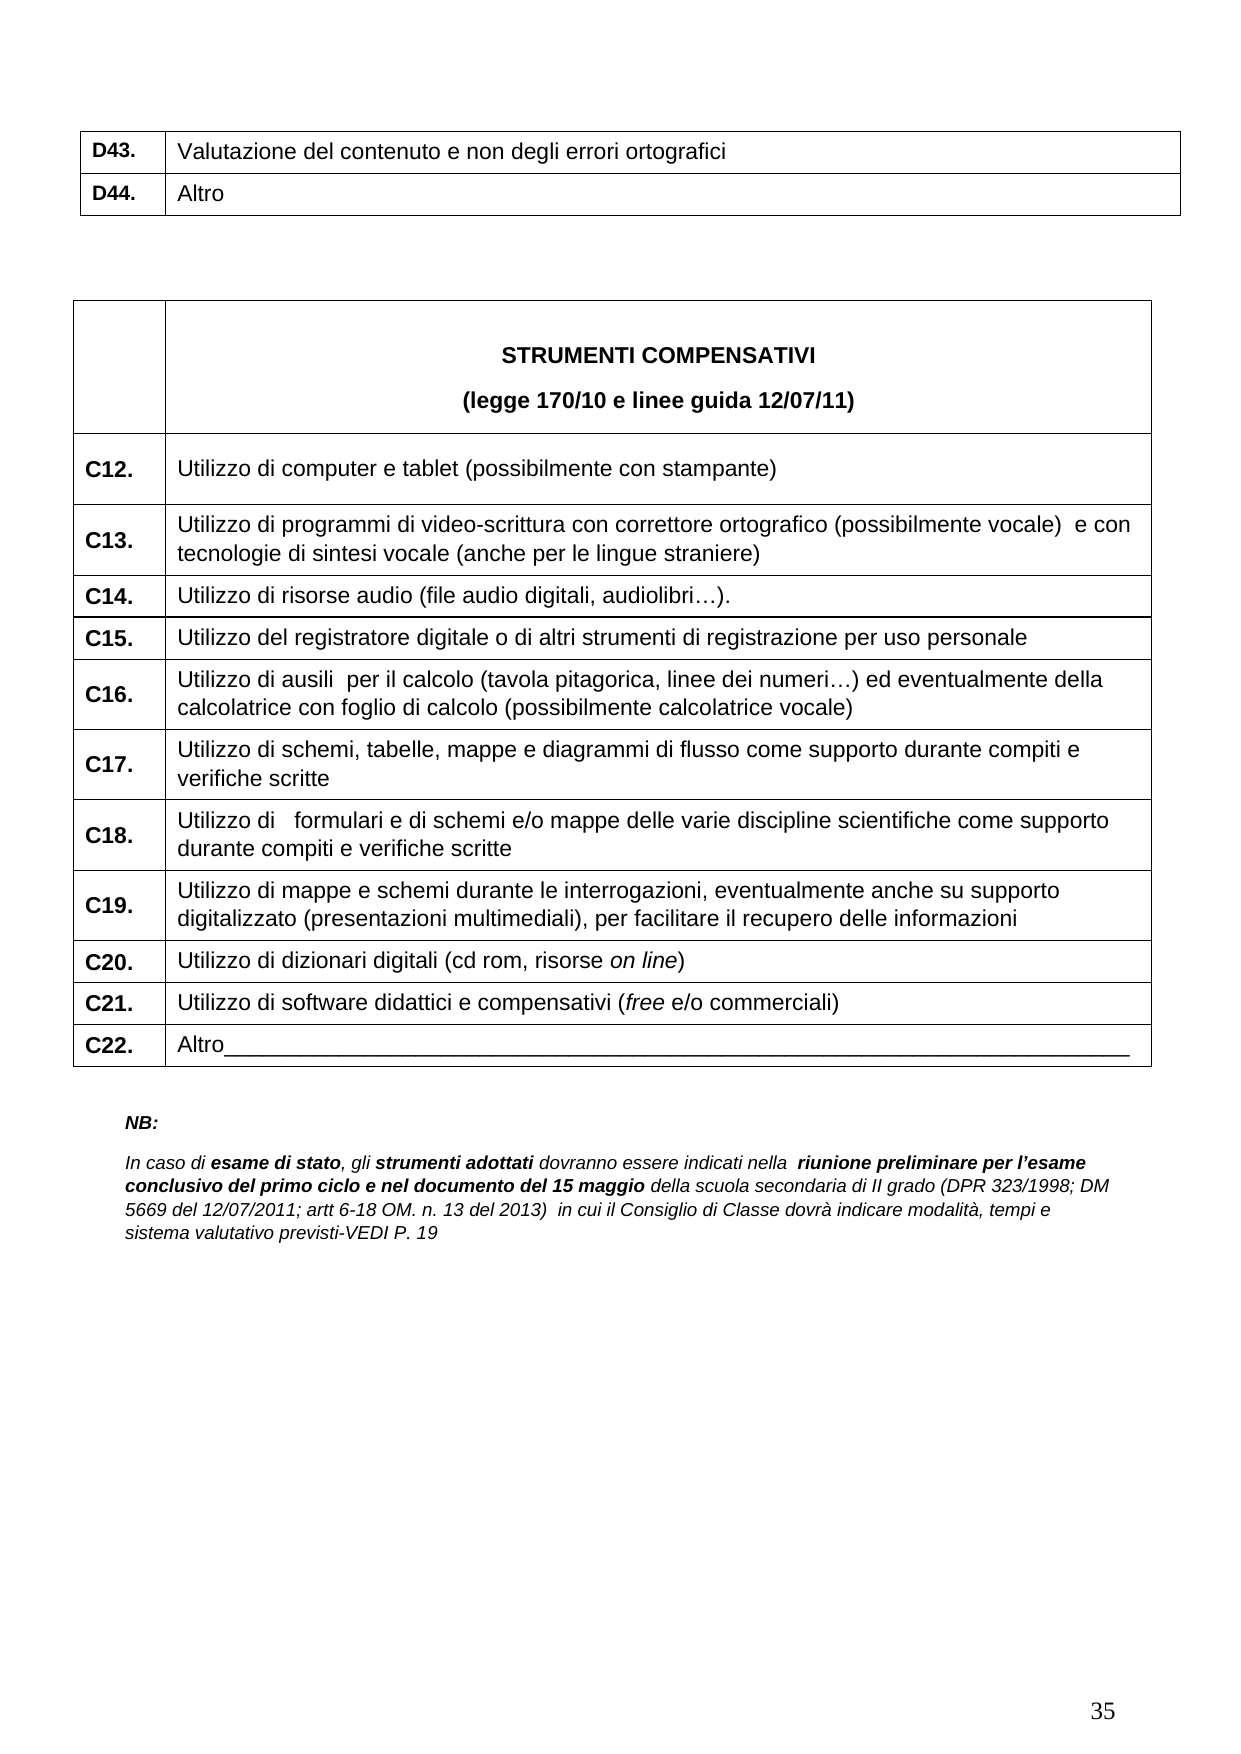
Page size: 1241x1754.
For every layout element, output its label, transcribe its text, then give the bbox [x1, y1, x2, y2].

table_header STRUMENTI COMPENSATIVI (legge 170/10 e linee guida 12/07/11) [166, 301, 1151, 432]
table_cell Utilizzo di dizionari digitali (cd rom, risorse on line) [166, 941, 1151, 982]
text In caso di esame di stato, gli strumenti adottati dovranno essere indicati nella riunione preliminare per l’esame conclusivo del primo ciclo e nel documento del 15 maggio della scuola secondaria di II grado (DPR 323/1998; DM 5669 del 12/07/2011; artt 6-18 OM. n. 13 del 2013) in cui il Consiglio di Classe dovrà indicare modalità, tempi e sistema valutativo previsti-VEDI P. 19 [125, 1152, 1115, 1243]
table_cell Utilizzo di formulari e di schemi e/o mappe delle varie discipline scientifiche come supporto durante compiti e verifiche scritte [166, 800, 1151, 870]
table_cell Altro_______________________________________________________________________ [166, 1025, 1151, 1066]
table_cell Utilizzo del registratore digitale o di altri strumenti di registrazione per uso personale [166, 618, 1151, 658]
table_cell [74, 871, 165, 940]
table_cell Altro [166, 174, 1180, 215]
table_cell Valutazione del contenuto e non degli errori ortografici [166, 132, 1180, 173]
table_cell [74, 576, 165, 616]
table_cell Utilizzo di risorse audio (file audio digitali, audiolibri…). [166, 576, 1151, 616]
table_cell [74, 660, 165, 729]
table_cell Utilizzo di ausili per il calcolo (tavola pitagorica, linee dei numeri…) ed eventualmente della calcolatrice con foglio di calcolo (possibilmente calcolatrice vocale) [166, 660, 1151, 729]
table_cell [74, 434, 165, 504]
table_cell Utilizzo di computer e tablet (possibilmente con stampante) [166, 434, 1151, 504]
table_cell [74, 983, 165, 1024]
table_cell [81, 174, 165, 215]
table_cell [74, 730, 165, 799]
text NB: [125, 1112, 1115, 1134]
table_cell [74, 618, 165, 658]
table_cell [74, 800, 165, 870]
table_cell Utilizzo di programmi di video-scrittura con correttore ortografico (possibilmente vocale) e con tecnologie di sintesi vocale (anche per le lingue straniere) [166, 505, 1151, 574]
table_cell Utilizzo di mappe e schemi durante le interrogazioni, eventualmente anche su supporto digitalizzato (presentazioni multimediali), per facilitare il recupero delle informazioni [166, 871, 1151, 940]
table_cell [74, 505, 165, 574]
table_cell [74, 941, 165, 982]
table_cell [81, 132, 165, 173]
table_cell [74, 1025, 165, 1066]
table_header [74, 301, 165, 432]
table_cell Utilizzo di software didattici e compensativi (free e/o commerciali) [166, 983, 1151, 1024]
table_cell Utilizzo di schemi, tabelle, mappe e diagrammi di flusso come supporto durante compiti e verifiche scritte [166, 730, 1151, 799]
